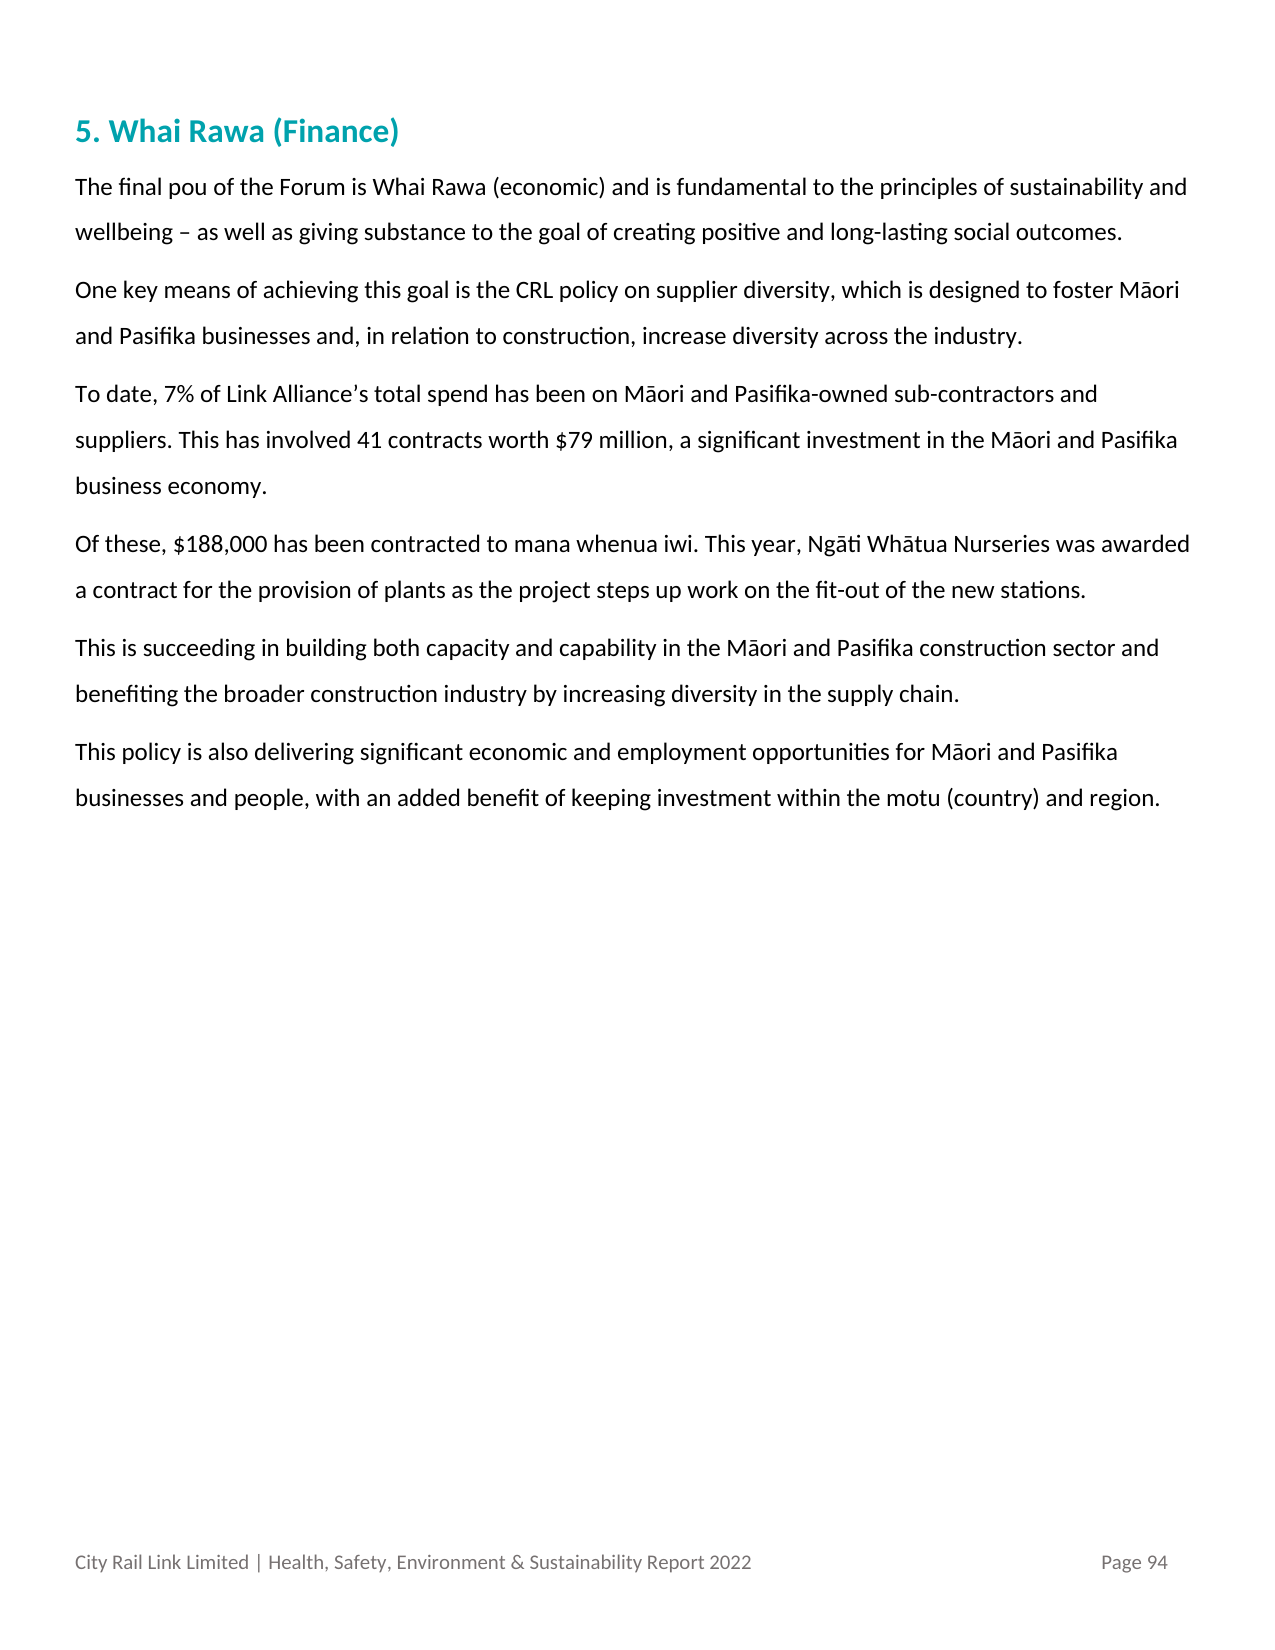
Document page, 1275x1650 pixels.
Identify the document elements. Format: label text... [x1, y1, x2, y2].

text The final pou of the Forum is Whai Rawa (economic) and is fundamental to the principles of sustainability and wellbeing – as well as giving substance to the goal of creating positive and long-lasting social outcomes. [75, 171, 1200, 247]
subtitle 5. Whai Rawa (Finance) [75, 110, 1200, 150]
text This is succeeding in building both capacity and capability in the Māori and Pasifika construction sector and benefiting the broader construction industry by increasing diversity in the supply chain. [75, 632, 1200, 708]
text Of these, $188,000 has been contracted to mana whenua iwi. This year, Ngāti Whātua Nurseries was awarded a contract for the provision of plants as the project steps up work on the fit-out of the new stations. [75, 528, 1200, 604]
text One key means of achieving this goal is the CRL policy on supplier diversity, which is designed to foster Māori and Pasifika businesses and, in relation to construction, increase diversity across the industry. [75, 275, 1200, 351]
text This policy is also delivering significant economic and employment opportunities for Māori and Pasifika businesses and people, with an added benefit of keeping investment within the motu (country) and region. [75, 736, 1200, 812]
text To date, 7% of Link Alliance’s total spend has been on Māori and Pasifika-owned sub-contractors and suppliers. This has involved 41 contracts worth $79 million, a significant investment in the Māori and Pasifika business economy. [75, 379, 1200, 501]
